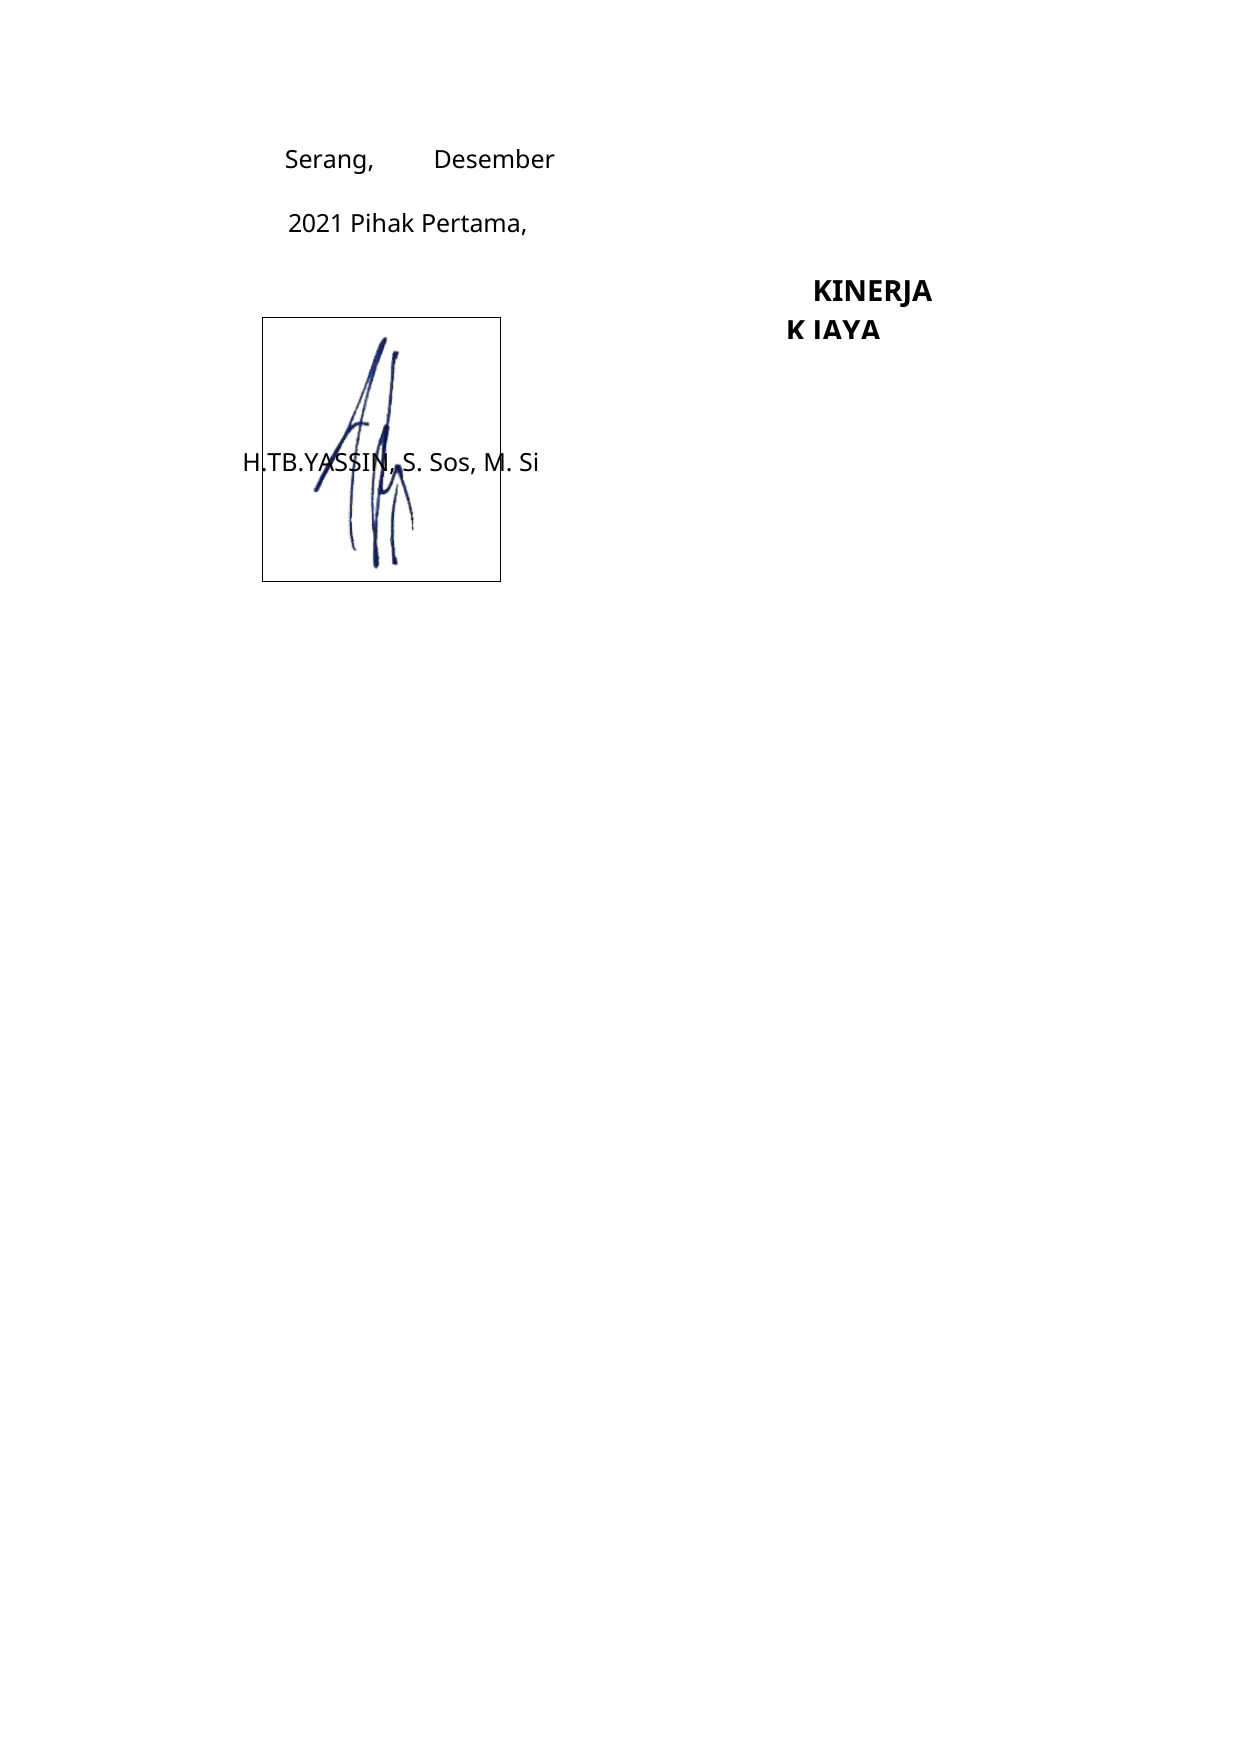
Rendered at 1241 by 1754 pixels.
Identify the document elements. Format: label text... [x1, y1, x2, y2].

picture [263, 318, 500, 444]
picture [263, 479, 500, 581]
text Serang, Desember 2021 Pihak Pertama, [284, 142, 563, 240]
text H.TB.YASSIN, S. Sos, M. Si [242, 444, 587, 479]
